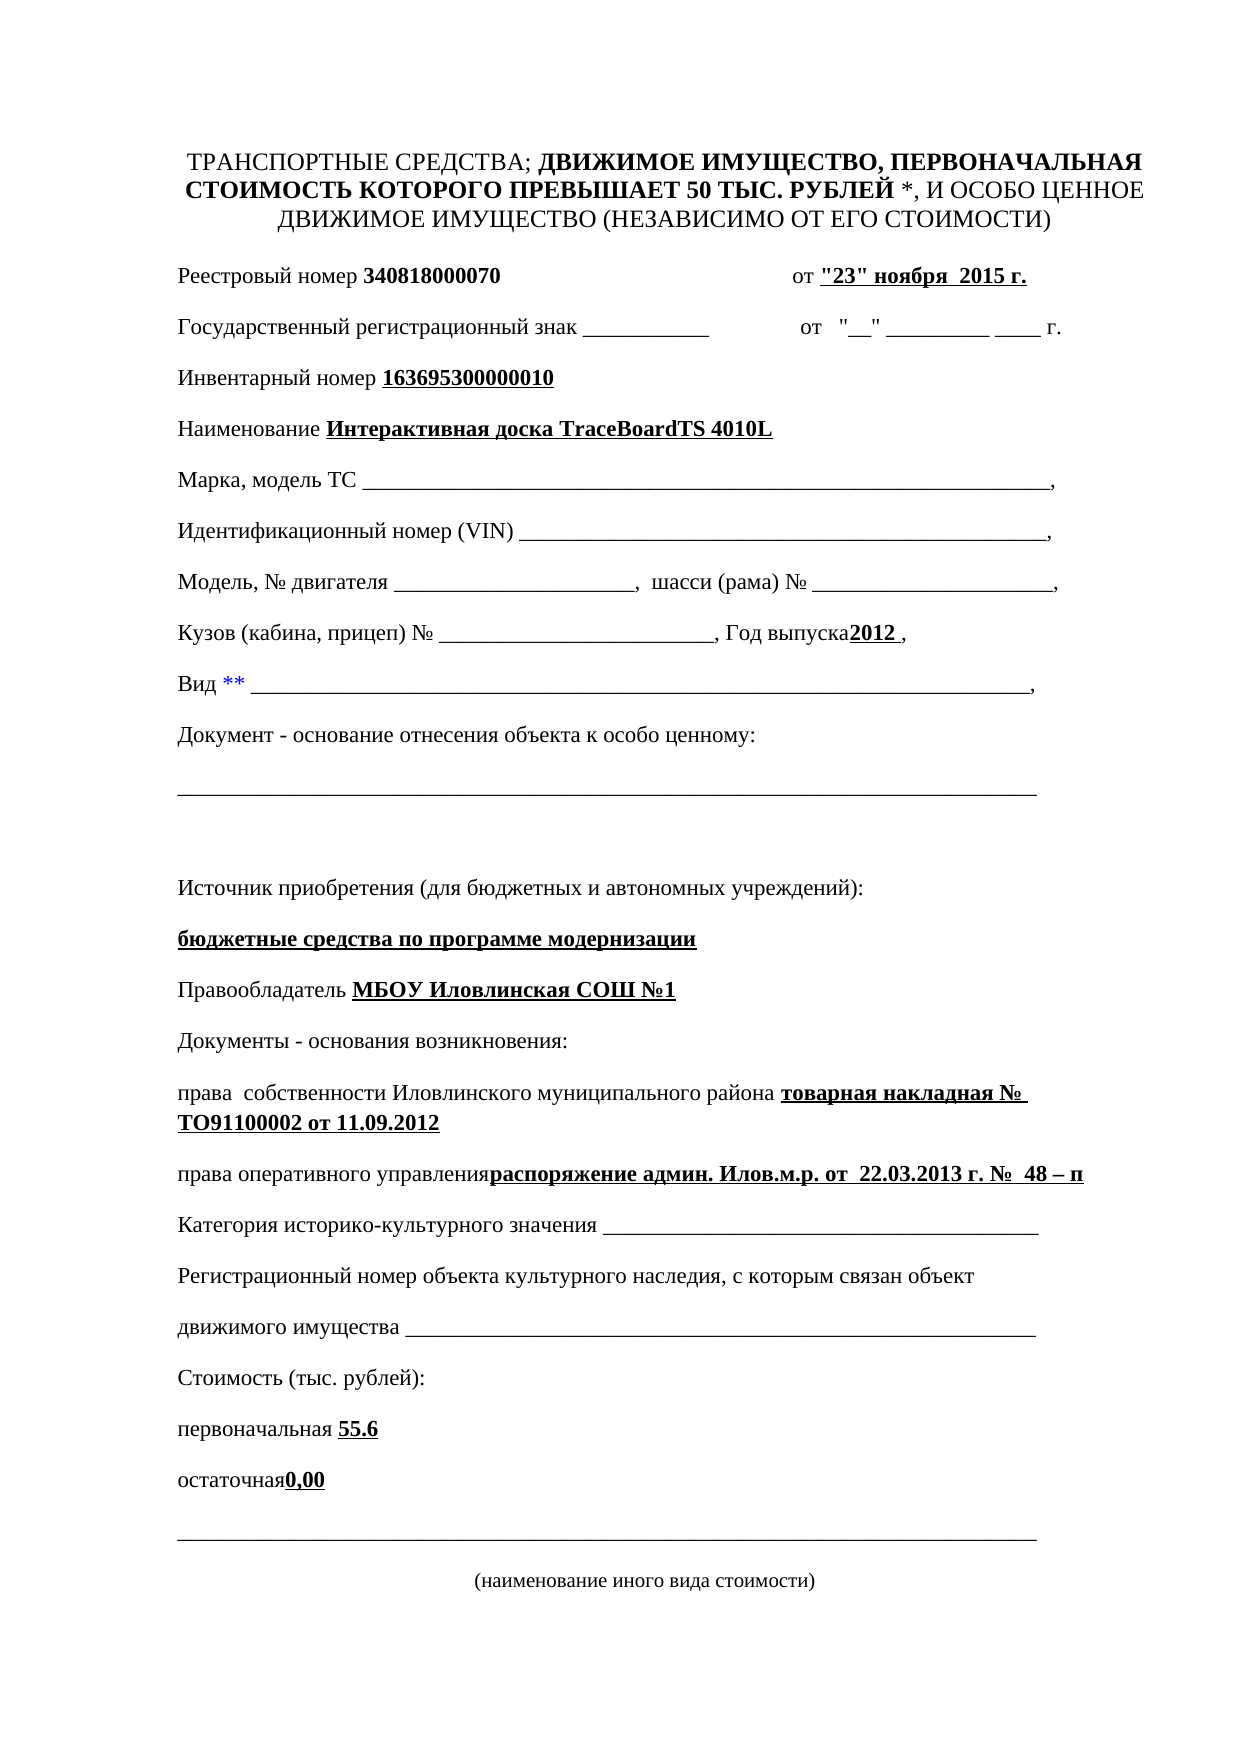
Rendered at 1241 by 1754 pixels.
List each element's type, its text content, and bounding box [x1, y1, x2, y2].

text Идентификационный номер (VIN) ______________________________________________, [177, 517, 1152, 543]
text Правообладатель МБОУ Иловлинская СОШ №1 [177, 976, 1152, 1003]
text Источник приобретения (для бюджетных и автономных учреждений): [177, 874, 1152, 901]
text ДВИЖИМОЕ ИМУЩЕСТВО (НЕЗАВИСИМО ОТ ЕГО СТОИМОСТИ) [177, 204, 1152, 233]
text Стоимость (тыс. рублей): [177, 1364, 1152, 1390]
text бюджетные средства по программе модернизации [177, 925, 1152, 952]
text Наименование Интерактивная доска TraceBoardTS 4010L [177, 415, 1152, 441]
text Документы - основания возникновения: [177, 1027, 1152, 1054]
text ТРАНСПОРТНЫЕ СРЕДСТВА; ДВИЖИМОЕ ИМУЩЕСТВО, ПЕРВОНАЧАЛЬНАЯ [177, 147, 1152, 176]
text Регистрационный номер объекта культурного наследия, с которым связан объект [177, 1262, 1152, 1288]
text права собственности Иловлинского муниципального района товарная накладная № ТО91100002 от 11.09.2012 [177, 1078, 1152, 1135]
text (наименование иного вида стоимости) [177, 1568, 1152, 1592]
text Государственный регистрационный знак ___________ от "__" _________ ____ г. [177, 313, 1152, 339]
text ___________________________________________________________________________ [177, 1517, 1152, 1543]
text Документ - основание отнесения объекта к особо ценному: [177, 721, 1152, 748]
text первоначальная 55.6 [177, 1415, 1152, 1441]
text Марка, модель ТС ____________________________________________________________, [177, 466, 1152, 492]
text ___________________________________________________________________________ [177, 772, 1152, 799]
text Вид ** ____________________________________________________________________, [177, 670, 1152, 697]
text движимого имущества _______________________________________________________ [177, 1313, 1152, 1339]
text Кузов (кабина, прицеп) № ________________________, Год выпуска2012 , [177, 619, 1152, 646]
text Модель, № двигателя _____________________, шасси (рама) № _____________________, [177, 568, 1152, 594]
text СТОИМОСТЬ КОТОРОГО ПРЕВЫШАЕТ 50 ТЫС. РУБЛЕЙ *, И ОСОБО ЦЕННОЕ [177, 176, 1152, 204]
text Категория историко-культурного значения ______________________________________ [177, 1211, 1152, 1237]
text права оперативного управленияраспоряжение админ. Илов.м.р. от 22.03.2013 г. № 48 – п [177, 1160, 1152, 1186]
text остаточная0,00 [177, 1466, 1152, 1492]
text Инвентарный номер 163695300000010 [177, 364, 1152, 390]
text Реестровый номер 340818000070 от "23" ноября 2015 г. [177, 262, 1152, 288]
